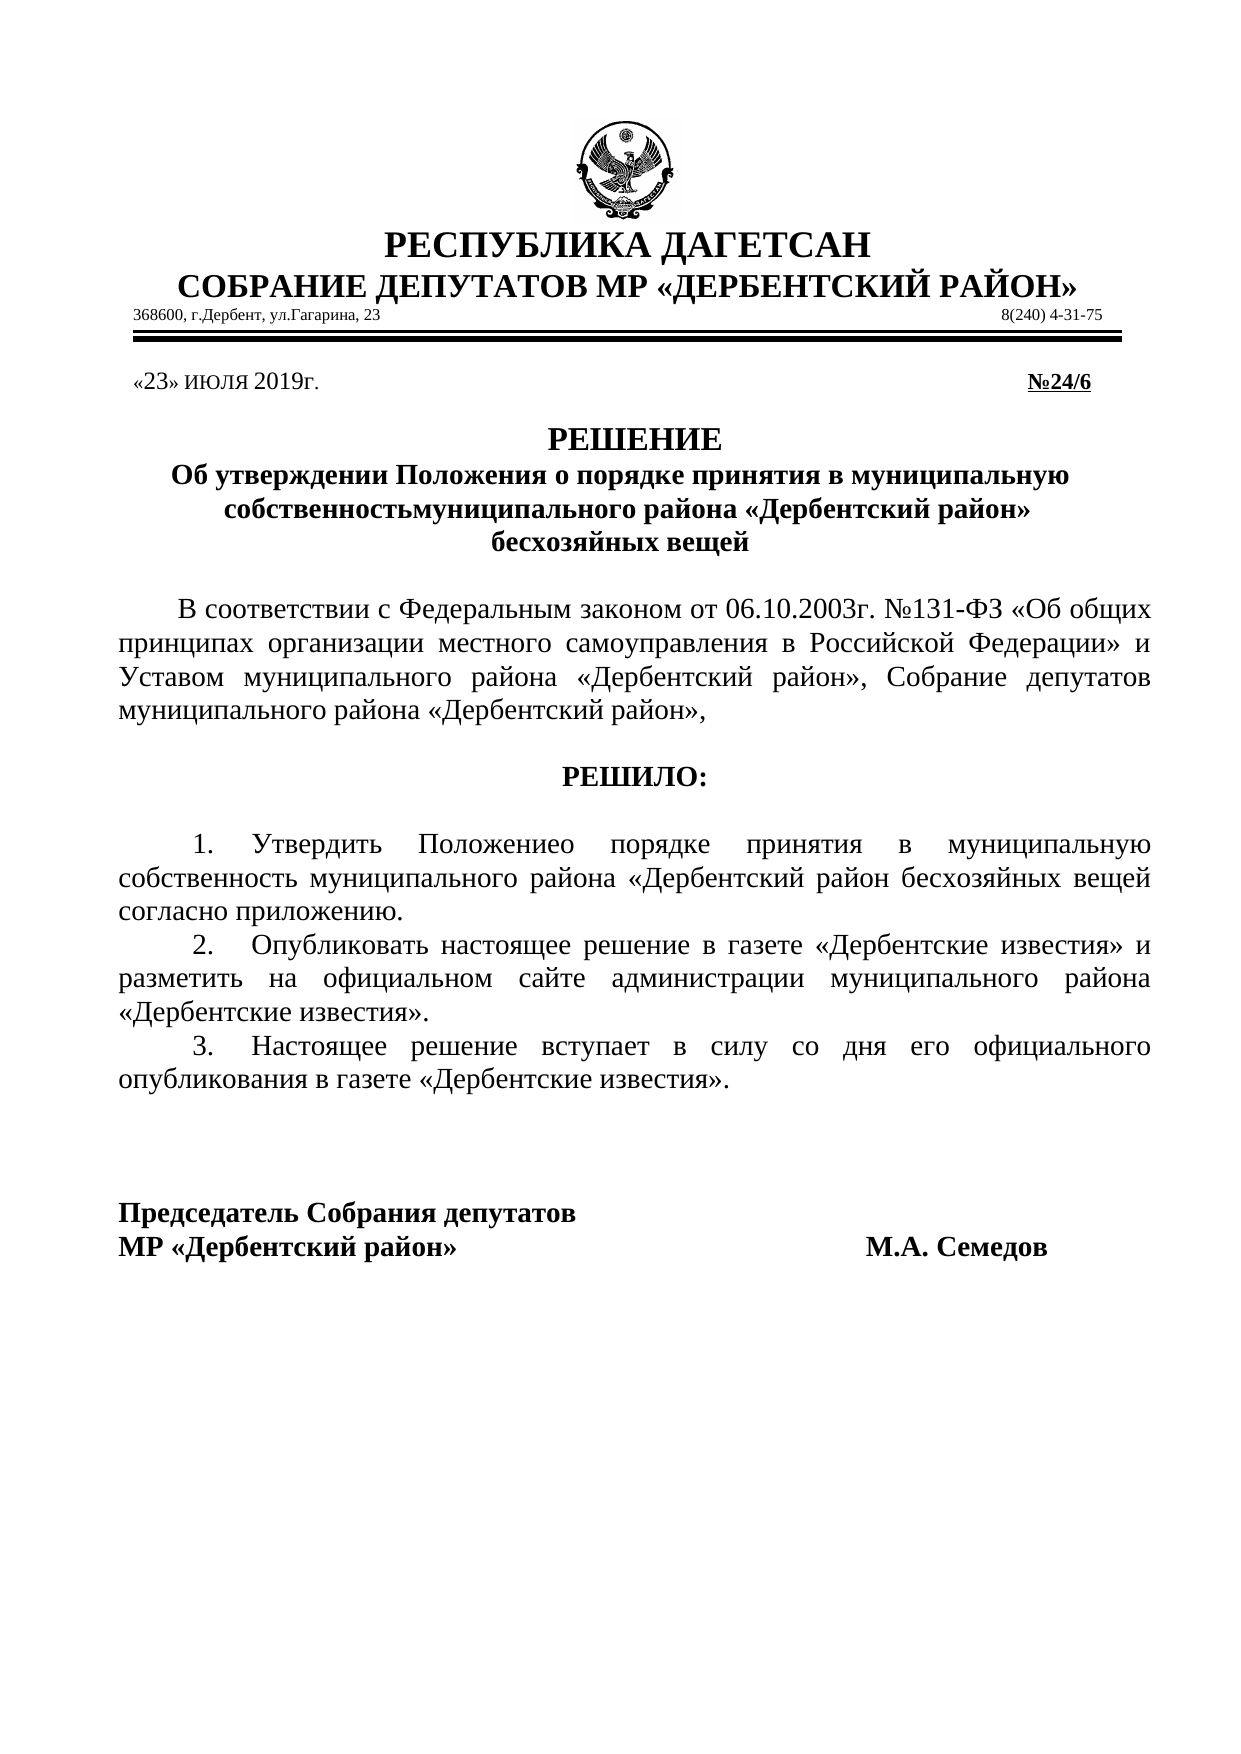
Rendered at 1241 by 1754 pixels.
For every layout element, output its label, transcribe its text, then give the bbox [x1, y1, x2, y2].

text РЕСПУБЛИКА ДАГЕТСАН [133, 223, 1122, 266]
text 368600, г.Дербент, ул.Гагарина, 23 8(240) 4-31-75 [133, 304, 1122, 330]
text В соответствии с Федеральным законом от 06.10.2003г. №131-ФЗ «Об общих принципах организации местного самоуправления в Российской Федерации» и Уставом муниципального района «Дербентский район», Собрание депутатов муниципального района «Дербентский район», [118, 592, 1152, 726]
picture [572, 118, 683, 223]
text «23» ИЮЛЯ 2019г. №24/6 [133, 366, 1122, 395]
text СОБРАНИЕ ДЕПУТАТОВ МР «ДЕРБЕНТСКИЙ РАЙОН» [133, 266, 1122, 304]
text МР «Дербентский район» М.А. Семедов [118, 1229, 1152, 1262]
list Опубликовать настоящее решение в газете «Дербентские известия» и разметить на официальном сайте администрации муниципального района «Дербентские известия». [118, 927, 1152, 1028]
text Председатель Собрания депутатов [118, 1195, 1152, 1229]
list Настоящее решение вступает в силу со дня его официального опубликования в газете «Дербентские известия». [118, 1028, 1152, 1095]
list Утвердить Положениео порядке принятия в муниципальную собственность муниципального района «Дербентский район бесхозяйных вещей согласно приложению. [118, 826, 1152, 927]
text бесхозяйных вещей [88, 524, 1152, 558]
text Об утверждении Положения о порядке принятия в муниципальную собственностьмуниципального района «Дербентский район» [88, 457, 1152, 524]
text РЕШИЛО: [118, 759, 1152, 793]
text РЕШЕНИЕ [118, 419, 1152, 457]
